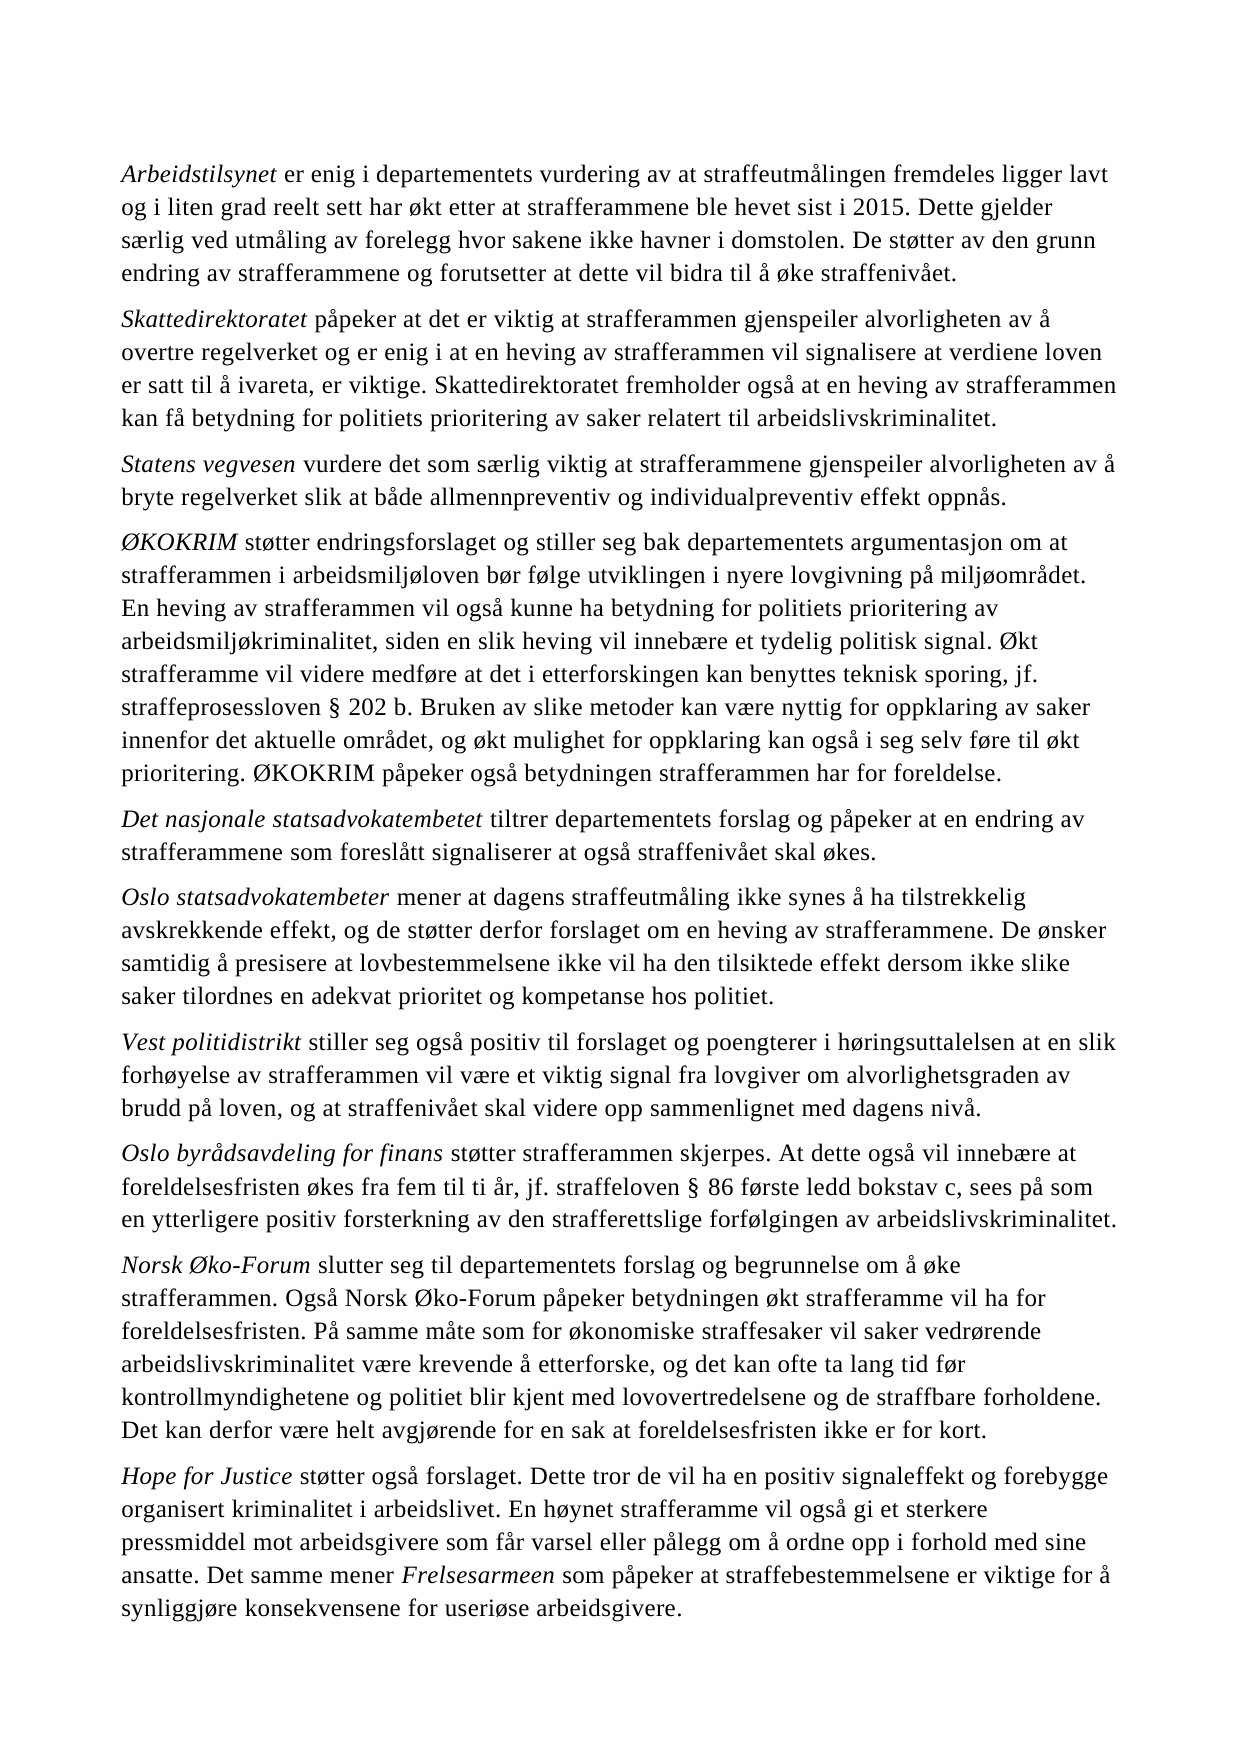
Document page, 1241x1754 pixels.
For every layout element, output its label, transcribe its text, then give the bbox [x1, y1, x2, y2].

text Oslo byrådsavdeling for finans støtter strafferammen skjerpes. At dette også vil innebære at foreldelsesfristen økes fra fem til ti år, jf. straffeloven § 86 første ledd bokstav c, sees på som en ytterligere positiv forsterkning av den strafferettslige forfølgingen av arbeidslivskriminalitet. [121, 1138, 1119, 1233]
text Vest politidistrikt stiller seg også positiv til forslaget og poengterer i høringsuttalelsen at en slik forhøyelse av strafferammen vil være et viktig signal fra lovgiver om alvorlighetsgraden av brudd på loven, og at straffenivået skal videre opp sammenlignet med dagens nivå. [121, 1027, 1119, 1122]
text Oslo statsadvokatembeter mener at dagens straffeutmåling ikke synes å ha tilstrekkelig avskrekkende effekt, og de støtter derfor forslaget om en heving av strafferammene. De ønsker samtidig å presisere at lovbestemmelsene ikke vil ha den tilsiktede effekt dersom ikke slike saker tilordnes en adekvat prioritet og kompetanse hos politiet. [121, 882, 1119, 1010]
text ØKOKRIM støtter endringsforslaget og stiller seg bak departementets argumentasjon om at strafferammen i arbeidsmiljøloven bør følge utviklingen i nyere lovgivning på miljøområdet. En heving av strafferammen vil også kunne ha betydning for politiets prioritering av arbeidsmiljøkriminalitet, siden en slik heving vil innebære et tydelig politisk signal. Økt strafferamme vil videre medføre at det i etterforskingen kan benyttes teknisk sporing, jf. straffeprosessloven § 202 b. Bruken av slike metoder kan være nyttig for oppklaring av saker innenfor det aktuelle området, og økt mulighet for oppklaring kan også i seg selv føre til økt prioritering. ØKOKRIM påpeker også betydningen strafferammen har for foreldelse. [121, 527, 1119, 787]
text Arbeidstilsynet er enig i departementets vurdering av at straffeutmålingen fremdeles ligger lavt og i liten grad reelt sett har økt etter at strafferammene ble hevet sist i 2015. Dette gjelder særlig ved utmåling av forelegg hvor sakene ikke havner i domstolen. De støtter av den grunn endring av strafferammene og forutsetter at dette vil bidra til å øke straffenivået. [121, 159, 1119, 287]
text Hope for Justice støtter også forslaget. Dette tror de vil ha en positiv signaleffekt og forebygge organisert kriminalitet i arbeidslivet. En høynet strafferamme vil også gi et sterkere pressmiddel mot arbeidsgivere som får varsel eller pålegg om å ordne opp i forhold med sine ansatte. Det samme mener Frelsesarmeen som påpeker at straffebestemmelsene er viktige for å synliggjøre konsekvensene for useriøse arbeidsgivere. [121, 1461, 1119, 1622]
text Norsk Øko-Forum slutter seg til departementets forslag og begrunnelse om å øke strafferammen. Også Norsk Øko-Forum påpeker betydningen økt strafferamme vil ha for foreldelsesfristen. På samme måte som for økonomiske straffesaker vil saker vedrørende arbeidslivskriminalitet være krevende å etterforske, og det kan ofte ta lang tid før kontrollmyndighetene og politiet blir kjent med lovovertredelsene og de straffbare forholdene. Det kan derfor være helt avgjørende for en sak at foreldelsesfristen ikke er for kort. [121, 1250, 1119, 1444]
text Statens vegvesen vurdere det som særlig viktig at strafferammene gjenspeiler alvorligheten av å bryte regelverket slik at både allmennpreventiv og individualpreventiv effekt oppnås. [121, 449, 1119, 510]
text Det nasjonale statsadvokatembetet tiltrer departementets forslag og påpeker at en endring av strafferammene som foreslått signaliserer at også straffenivået skal økes. [121, 804, 1119, 866]
text Skattedirektoratet påpeker at det er viktig at strafferammen gjenspeiler alvorligheten av å overtre regelverket og er enig i at en heving av strafferammen vil signalisere at verdiene loven er satt til å ivareta, er viktige. Skattedirektoratet fremholder også at en heving av strafferammen kan få betydning for politiets prioritering av saker relatert til arbeidslivskriminalitet. [121, 304, 1119, 432]
